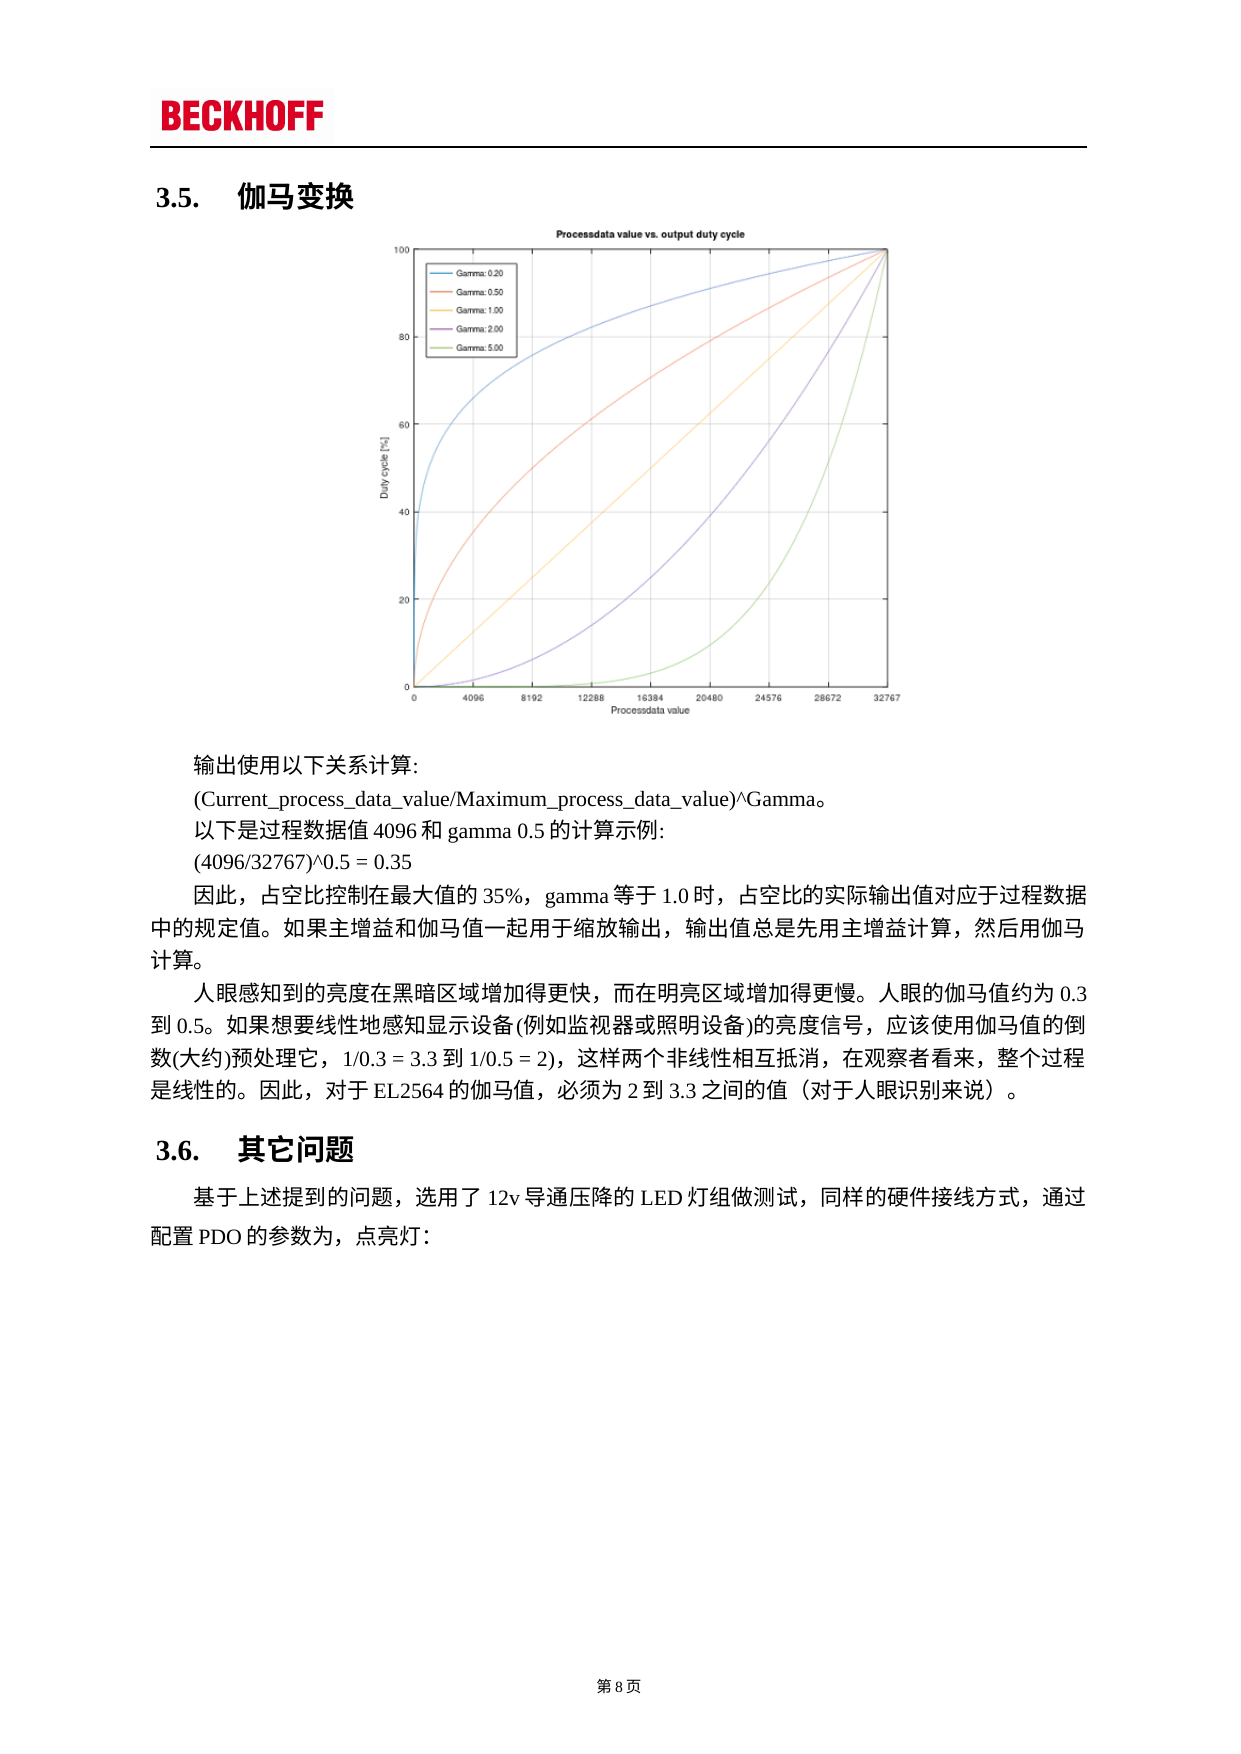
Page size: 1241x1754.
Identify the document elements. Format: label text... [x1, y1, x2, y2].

subtitle 其它问题 [156, 1115, 1087, 1180]
picture [374, 227, 907, 719]
text (4096/32767)^0.5 = 0.35 [150, 845, 1087, 878]
text 以下是过程数据值4096和gamma 0.5的计算示例: [150, 813, 1087, 845]
picture [150, 88, 334, 144]
text (Current_process_data_value/Maximum_process_data_value)^Gamma。 [150, 780, 1087, 813]
subtitle 伽马变换 [156, 163, 1087, 228]
text 基于上述提到的问题，选用了12v导通压降的LED灯组做测试，同样的硬件接线方式，通过配置PDO的参数为，点亮灯： [150, 1180, 1087, 1251]
text 因此，占空比控制在最大值的35%，gamma等于1.0时，占空比的实际输出值对应于过程数据中的规定值。如果主增益和伽马值一起用于缩放输出，输出值总是先用主增益计算，然后用伽马计算。 [150, 878, 1087, 975]
text 输出使用以下关系计算: [150, 748, 1087, 780]
text 人眼感知到的亮度在黑暗区域增加得更快，而在明亮区域增加得更慢。人眼的伽马值约为0.3到0.5。如果想要线性地感知显示设备(例如监视器或照明设备)的亮度信号，应该使用伽马值的倒数(大约)预处理它，1/0.3 = 3.3到1/0.5 = 2)，这样两个非线性相互抵消，在观察者看来，整个过程是线性的。因此，对于EL2564的伽马值，必须为2到3.3之间的值（对于人眼识别来说）。 [150, 975, 1087, 1105]
